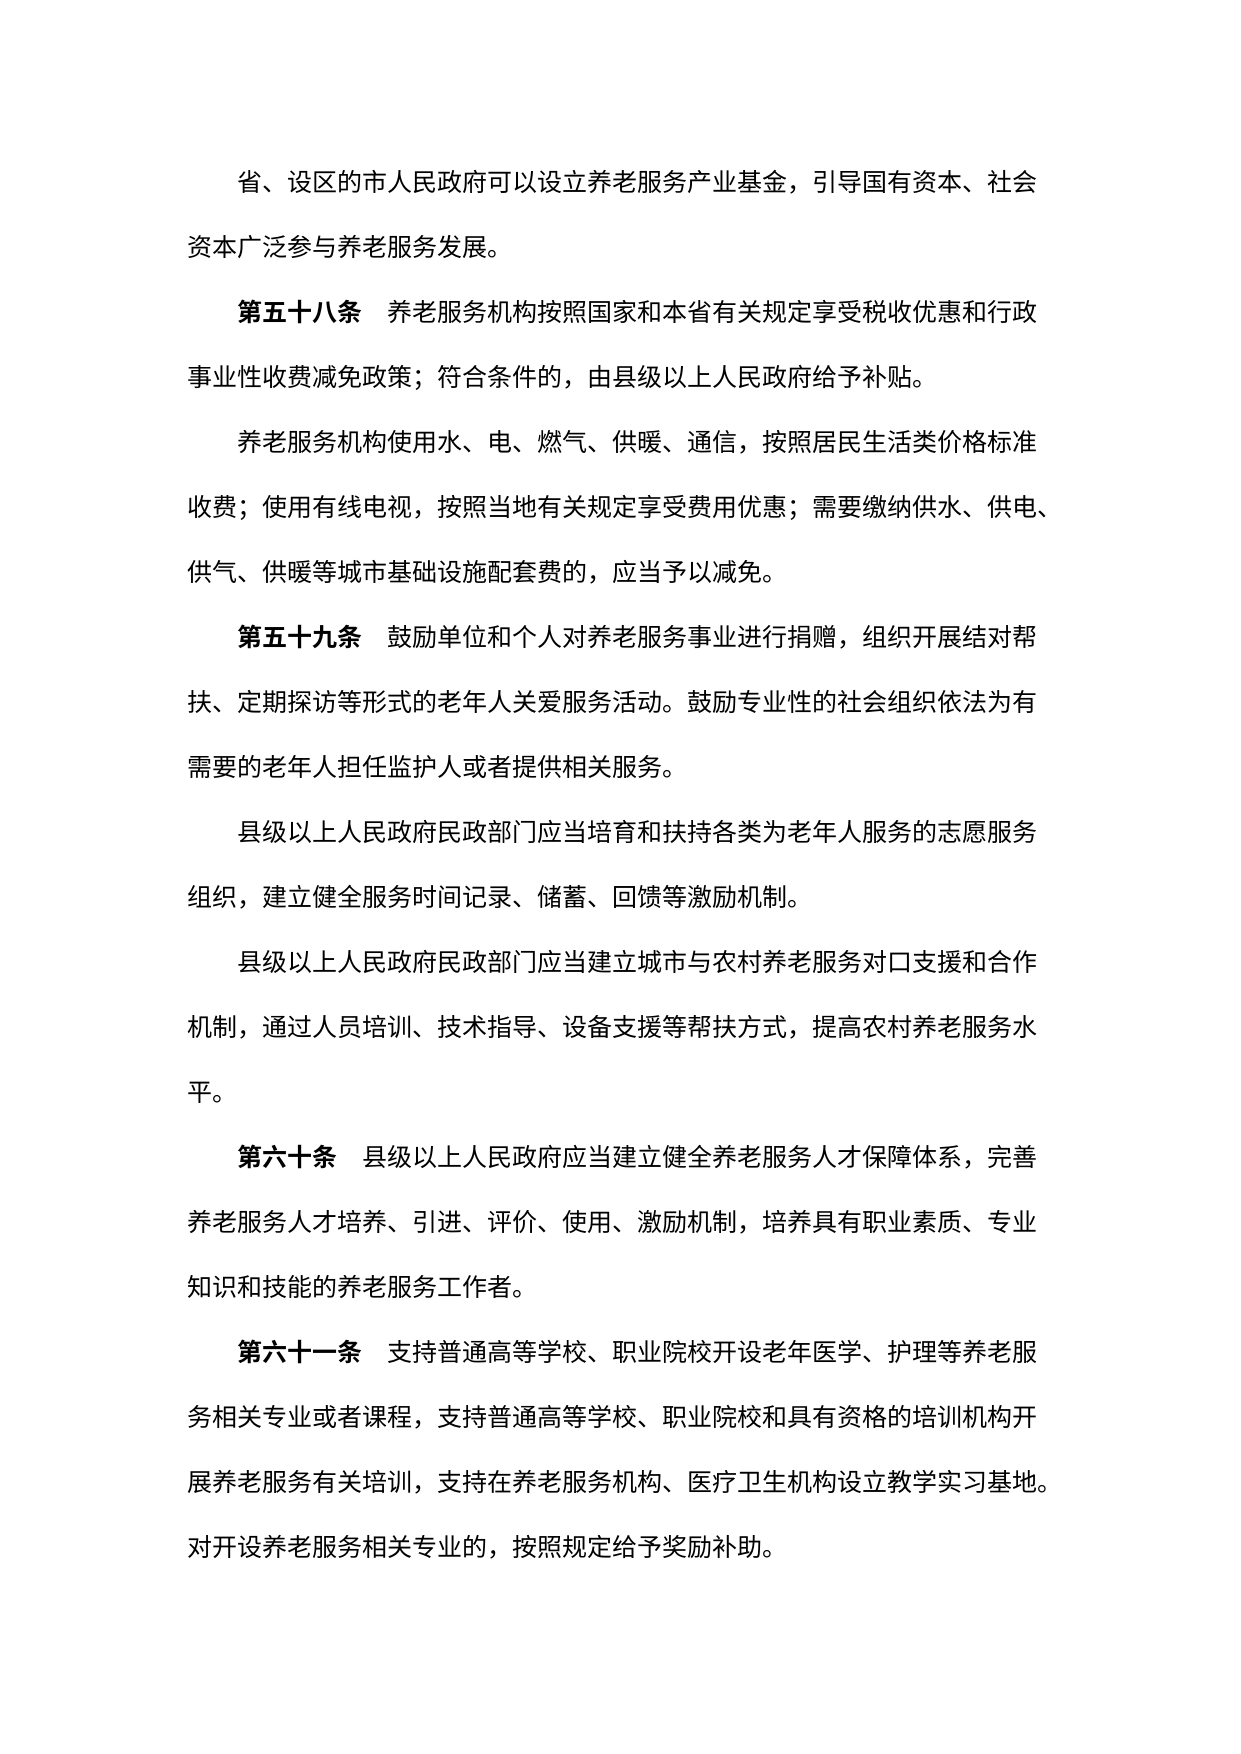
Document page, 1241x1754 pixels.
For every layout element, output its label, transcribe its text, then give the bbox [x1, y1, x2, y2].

text 第六十条 县级以上人民政府应当建立健全养老服务人才保障体系，完善养老服务人才培养、引进、评价、使用、激励机制，培养具有职业素质、专业知识和技能的养老服务工作者。 [187, 1137, 1053, 1332]
text 县级以上人民政府民政部门应当培育和扶持各类为老年人服务的志愿服务组织，建立健全服务时间记录、储蓄、回馈等激励机制。 [187, 812, 1053, 942]
text 第六十一条 支持普通高等学校、职业院校开设老年医学、护理等养老服务相关专业或者课程，支持普通高等学校、职业院校和具有资格的培训机构开展养老服务有关培训，支持在养老服务机构、医疗卫生机构设立教学实习基地。对开设养老服务相关专业的，按照规定给予奖励补助。 [187, 1332, 1053, 1592]
text 县级以上人民政府民政部门应当建立城市与农村养老服务对口支援和合作机制，通过人员培训、技术指导、设备支援等帮扶方式，提高农村养老服务水平。 [187, 942, 1053, 1137]
text 第五十八条 养老服务机构按照国家和本省有关规定享受税收优惠和行政事业性收费减免政策；符合条件的，由县级以上人民政府给予补贴。 [187, 292, 1053, 422]
text 养老服务机构使用水、电、燃气、供暖、通信，按照居民生活类价格标准收费；使用有线电视，按照当地有关规定享受费用优惠；需要缴纳供水、供电、供气、供暖等城市基础设施配套费的，应当予以减免。 [187, 422, 1053, 617]
text 省、设区的市人民政府可以设立养老服务产业基金，引导国有资本、社会资本广泛参与养老服务发展。 [187, 162, 1053, 292]
text 第五十九条 鼓励单位和个人对养老服务事业进行捐赠，组织开展结对帮扶、定期探访等形式的老年人关爱服务活动。鼓励专业性的社会组织依法为有需要的老年人担任监护人或者提供相关服务。 [187, 617, 1053, 812]
